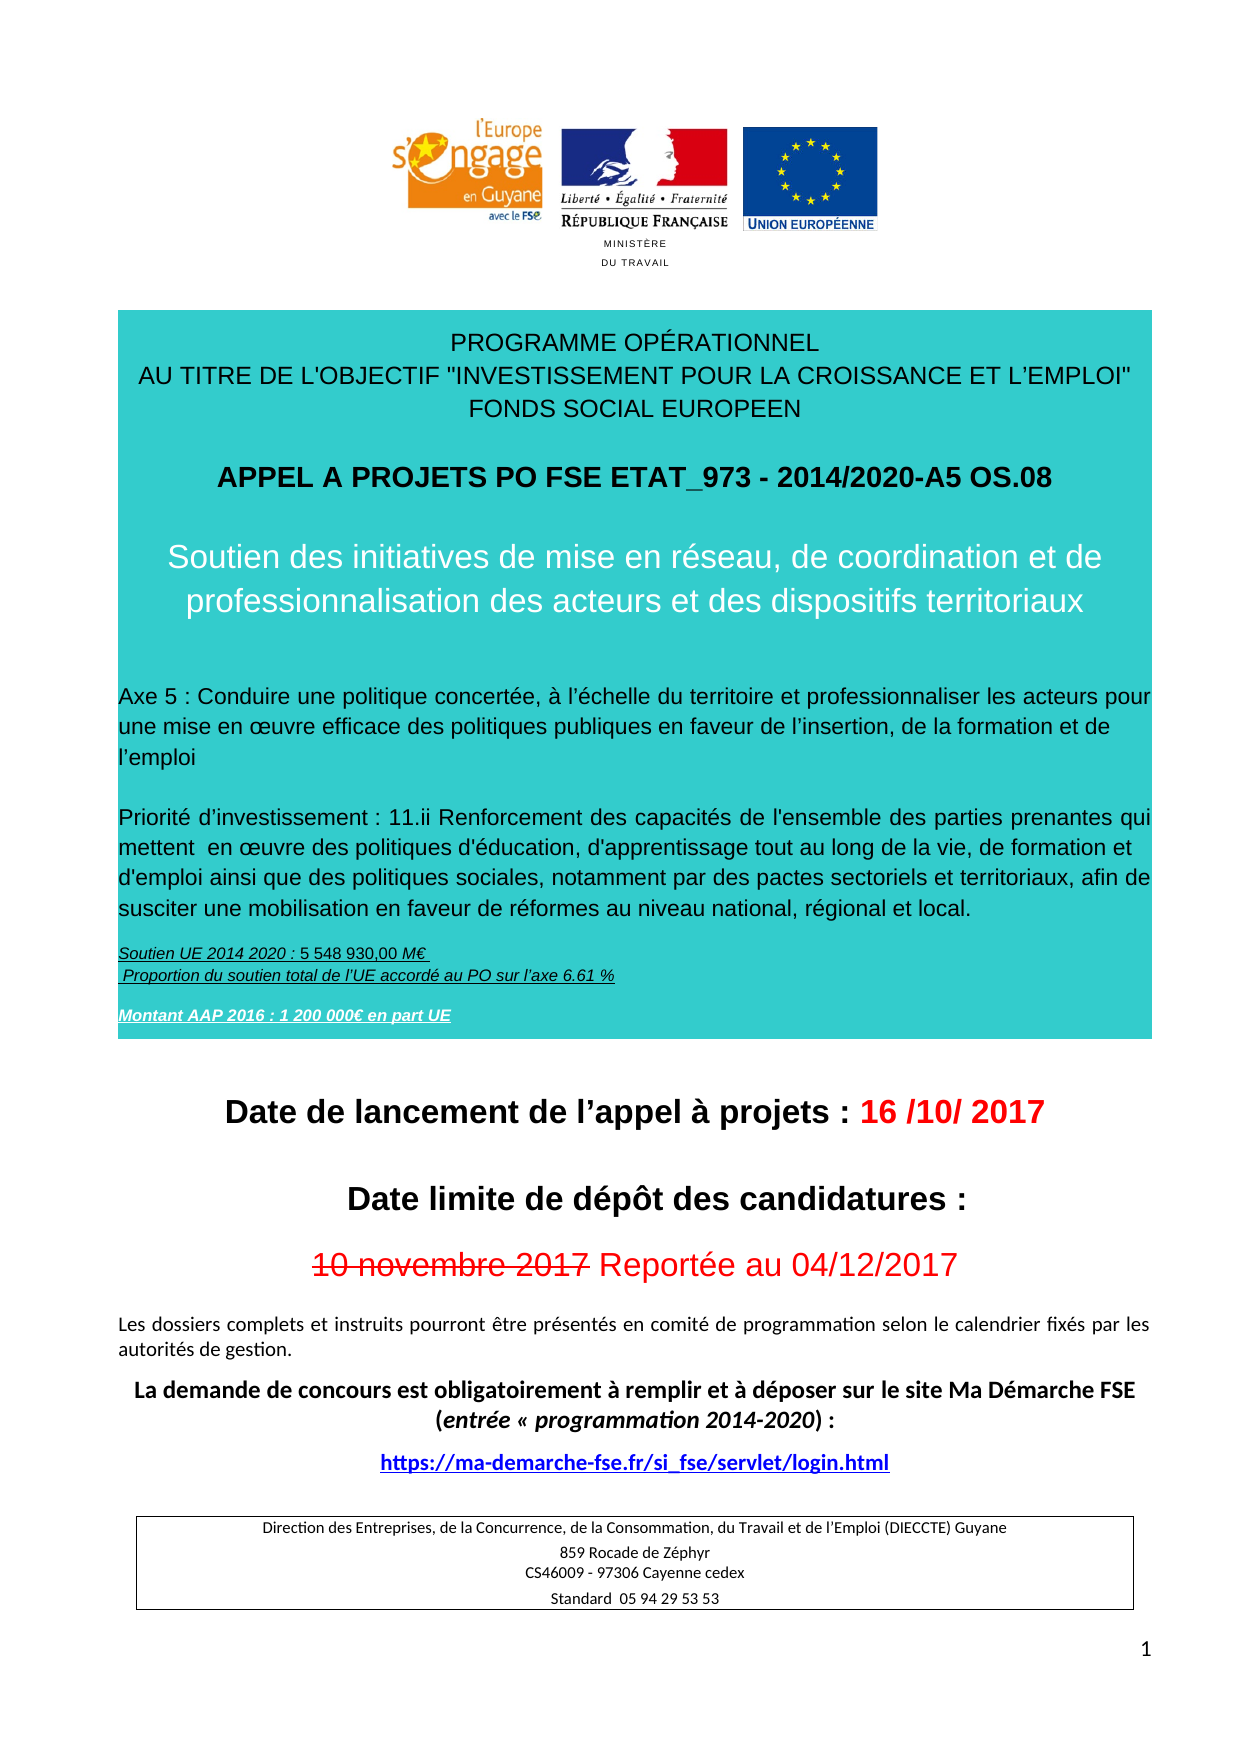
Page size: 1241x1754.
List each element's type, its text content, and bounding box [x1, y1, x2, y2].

picture [392, 118, 543, 231]
text FONDS SOCIAL EUROPEEN [118, 394, 1152, 423]
text Proportion du soutien total de l’UE accordé au PO sur l’axe 6.61 % [118, 966, 1152, 985]
text Montant AAP 2016 : 1 200 000€ en part UE [118, 1006, 1152, 1025]
text APPEL A PROJETS PO FSE ETAT_973 - 2014/2020-A5 OS.08 [118, 460, 1152, 493]
text professionnalisation des acteurs et des dispositifs territoriaux [118, 581, 1152, 619]
text l’emploi [118, 743, 1152, 770]
text Date de lancement de l’appel à projets : 16 /10/ 2017 [118, 1092, 1152, 1130]
picture [743, 127, 878, 231]
text Priorité d’investissement : 11.ii Renforcement des capacités de l'ensemble des parties prenantes qui mettent en œuvre des politiques d'éducation, d'apprentissage tout au long de la vie, de formation et [118, 804, 1152, 860]
text AU TITRE DE L'OBJECTIF "INVESTISSEMENT POUR LA CROISSANCE ET L’EMPLOI" [118, 361, 1152, 389]
text https://ma-demarche-fse.fr/si_fse/servlet/login.html [118, 1448, 1152, 1476]
text La demande de concours est obligatoirement à remplir et à déposer sur le site Ma Démarche FSE (entrée « programmation 2014-2020) : [118, 1374, 1152, 1435]
picture [558, 126, 731, 231]
text DU TRAVAIL [118, 250, 1152, 269]
text d'emploi ainsi que des politiques sociales, notamment par des pactes sectoriels et territoriaux, afin de susciter une mobilisation en faveur de réformes au niveau national, régional et local. [118, 864, 1152, 921]
table_header Direction des Entreprises, de la Concurrence, de la Consommation, du Travail et de l’Emploi (DIECCTE) Guyane 859 Rocade de Zéphyr CS46009 - 97306 Cayenne cedex Standard 05 94 29 53 53 [137, 1517, 1133, 1608]
text Soutien UE 2014 2020 : 5 548 930,00 M€ [118, 944, 1152, 963]
text MINISTÈRE [118, 231, 1152, 250]
text Date limite de dépôt des candidatures : [162, 1179, 1152, 1217]
text 10 novembre 2017 Reportée au 04/12/2017 [118, 1245, 1152, 1283]
list Les dossiers complets et instruits pourront être présentés en comité de programmation selon le calendrier fixés par les autorités de gestion. [118, 1311, 1152, 1362]
text Axe 5 : Conduire une politique concertée, à l’échelle du territoire et professionnaliser les acteurs pour une mise en œuvre efficace des politiques publiques en faveur de l’insertion, de la formation et de [118, 683, 1152, 739]
text PROGRAMME OPéRATIONNEL [118, 328, 1152, 357]
text Soutien des initiatives de mise en réseau, de coordination et de [118, 537, 1152, 575]
